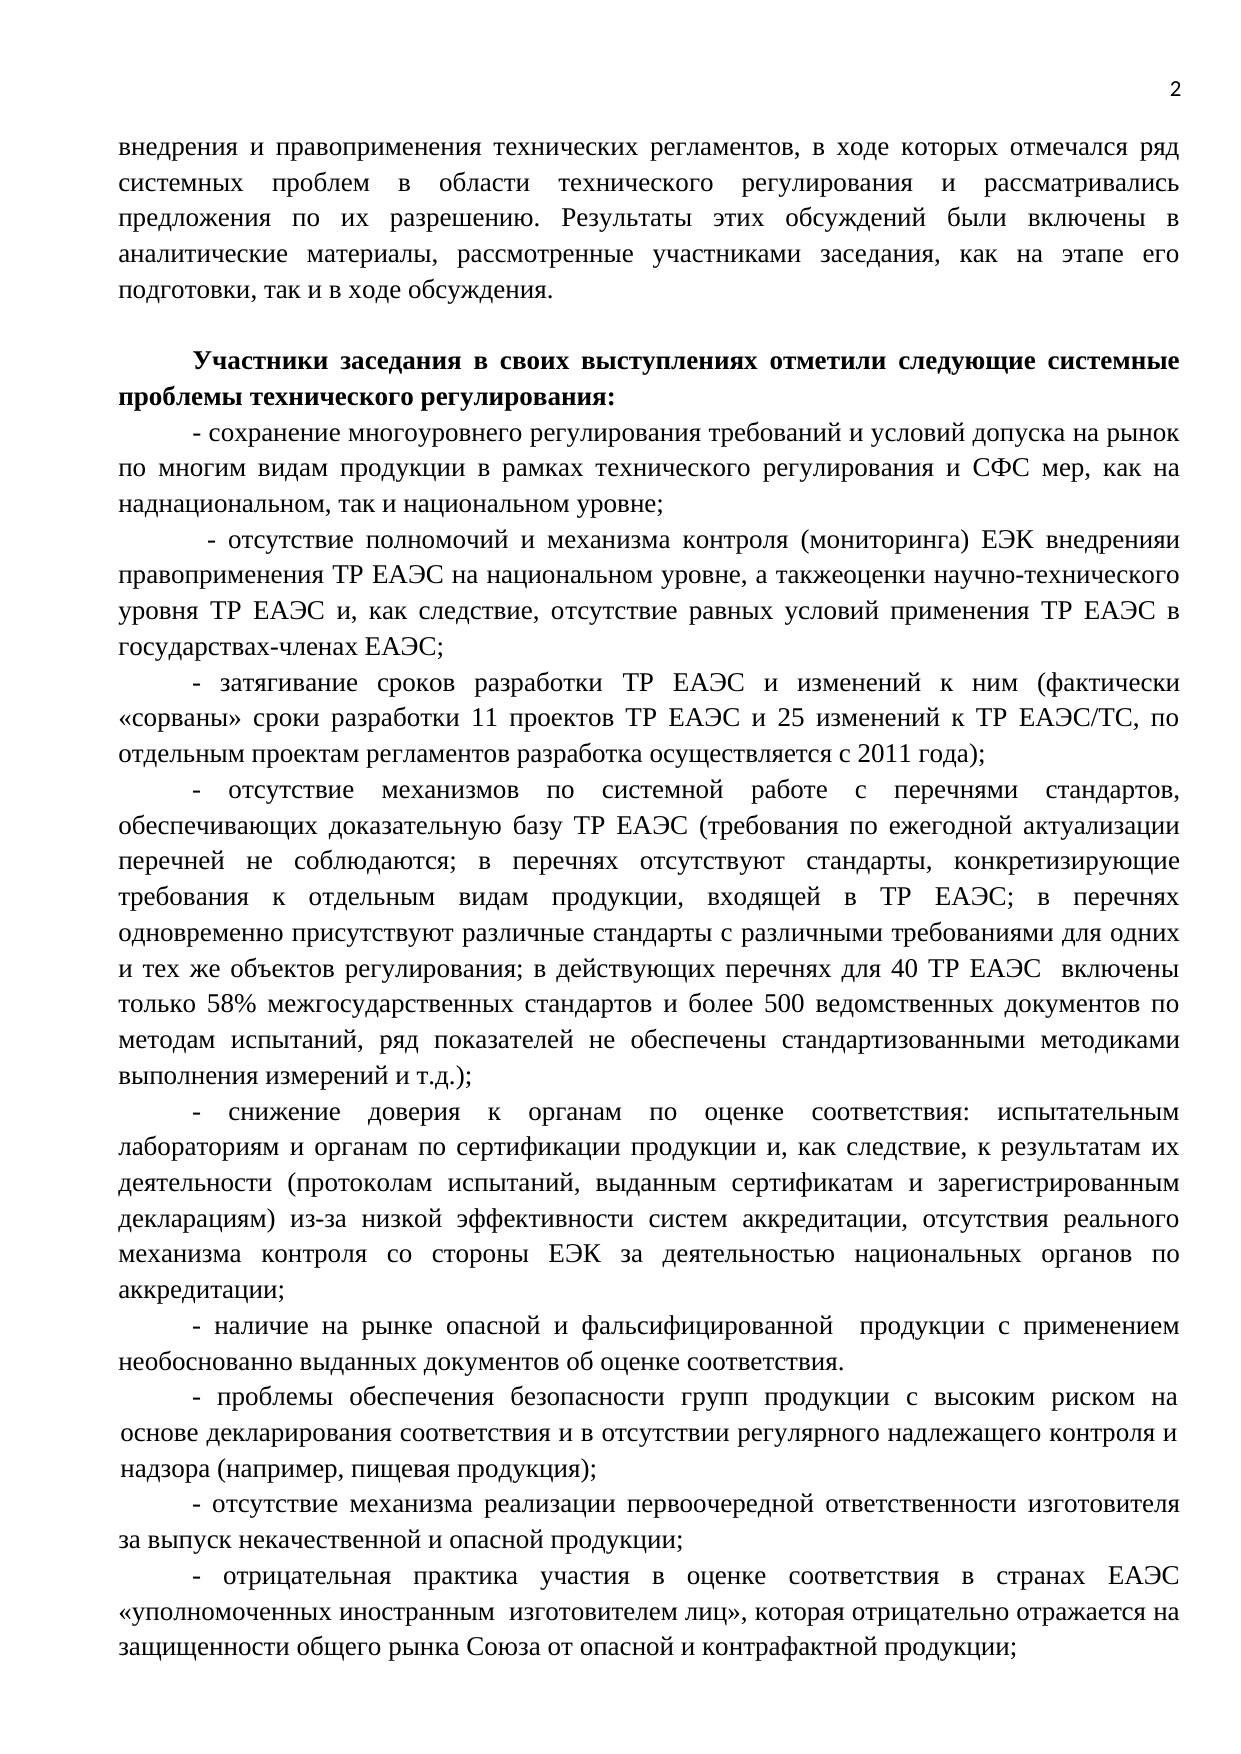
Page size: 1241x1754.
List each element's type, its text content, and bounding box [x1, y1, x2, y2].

text - снижение доверия к органам по оценке соответствия: испытательным лабораториям и органам по сертификации продукции и, как следствие, к результатам их деятельности (протоколам испытаний, выданным сертификатам и зарегистрированным декларациям) из-за низкой эффективности систем аккредитации, отсутствия реального механизма контроля со стороны ЕЭК за деятельностью национальных органов по аккредитации; [118, 1094, 1181, 1130]
text - отрицательная практика участия в оценке соответствия в странах ЕАЭС «уполномоченных иностранным изготовителем лиц», которая отрицательно отражается на защищенности общего рынка Союза от опасной и контрафактной продукции; [118, 1559, 1181, 1662]
text - снижение доверия к органам по оценке соответствия: испытательным лабораториям и органам по сертификации продукции и, как следствие, к результатам их деятельности (протоколам испытаний, выданным сертификатам и зарегистрированным декларациям) из-за низкой эффективности систем аккредитации, отсутствия реального механизма контроля со стороны ЕЭК за деятельностью национальных органов по аккредитации; [118, 1269, 1181, 1304]
text - затягивание сроков разработки TP ЕАЭС и изменений к ним (фактически «сорваны» сроки разработки 11 проектов ТР ЕАЭС и 25 изменений к ТР ЕАЭС/ТС, по отдельным проектам регламентов разработка осуществляется с 2011 года); [118, 666, 1181, 702]
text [118, 130, 1181, 304]
text - отсутствие механизма реализации первоочередной ответственности изготовителя за выпуск некачественной и опасной продукции; [118, 1488, 1181, 1554]
text - наличие на рынке опасной и фальсифицированной продукции с применением необоснованно выданных документов об оценке соответствия. [118, 1309, 1181, 1376]
text - проблемы обеспечения безопасности групп продукции с высоким риском на основе декларирования соответствия и в отсутствии регулярного надлежащего контроля и надзора (например, пищевая продукция); [120, 1380, 1179, 1416]
text - затягивание сроков разработки TP ЕАЭС и изменений к ним (фактически «сорваны» сроки разработки 11 проектов ТР ЕАЭС и 25 изменений к ТР ЕАЭС/ТС, по отдельным проектам регламентов разработка осуществляется с 2011 года); [118, 733, 1181, 768]
text - отсутствие механизмов по системной работе с перечнями стандартов, обеспечивающих доказательную базу ТР ЕАЭС (требования по ежегодной актуализации перечней не соблюдаются; в перечнях отсутствуют стандарты, конкретизирующие требования к отдельным видам продукции, входящей в ТР ЕАЭС; в перечнях одновременно присутствуют различные стандарты с различными требованиями для одних и тех же объектов регулирования; в действующих перечнях для 40 ТР ЕАЭС включены только 58% межгосударственных стандартов и более 500 ведомственных документов по методам испытаний, ряд показателей не обеспечены стандартизованными методиками выполнения измерений и т.д.); [118, 773, 1181, 1090]
text - сохранение многоуровнего регулирования требований и условий допуска на рынок по многим видам продукции в рамках технического регулирования и СФС мер, как на наднациональном, так и национальном уровне; [118, 416, 1181, 518]
text - отсутствие полномочий и механизма контроля (мониторинга) ЕЭК внедренияи правоприменения ТР ЕАЭС на национальном уровне, а такжеоценки научно-технического уровня TP ЕАЭС и, как следствие, отсутствие равных условий применения ТР ЕАЭС в государствах-членах ЕАЭС; [118, 523, 1181, 559]
text Участники заседания в своих выступлениях отметили следующие системные проблемы технического регулирования: [118, 344, 1181, 411]
text - отсутствие полномочий и механизма контроля (мониторинга) ЕЭК внедренияи правоприменения ТР ЕАЭС на национальном уровне, а такжеоценки научно-технического уровня TP ЕАЭС и, как следствие, отсутствие равных условий применения ТР ЕАЭС в государствах-членах ЕАЭС; [118, 590, 1181, 661]
text - проблемы обеспечения безопасности групп продукции с высоким риском на основе декларирования соответствия и в отсутствии регулярного надлежащего контроля и надзора (например, пищевая продукция); [120, 1447, 1179, 1483]
